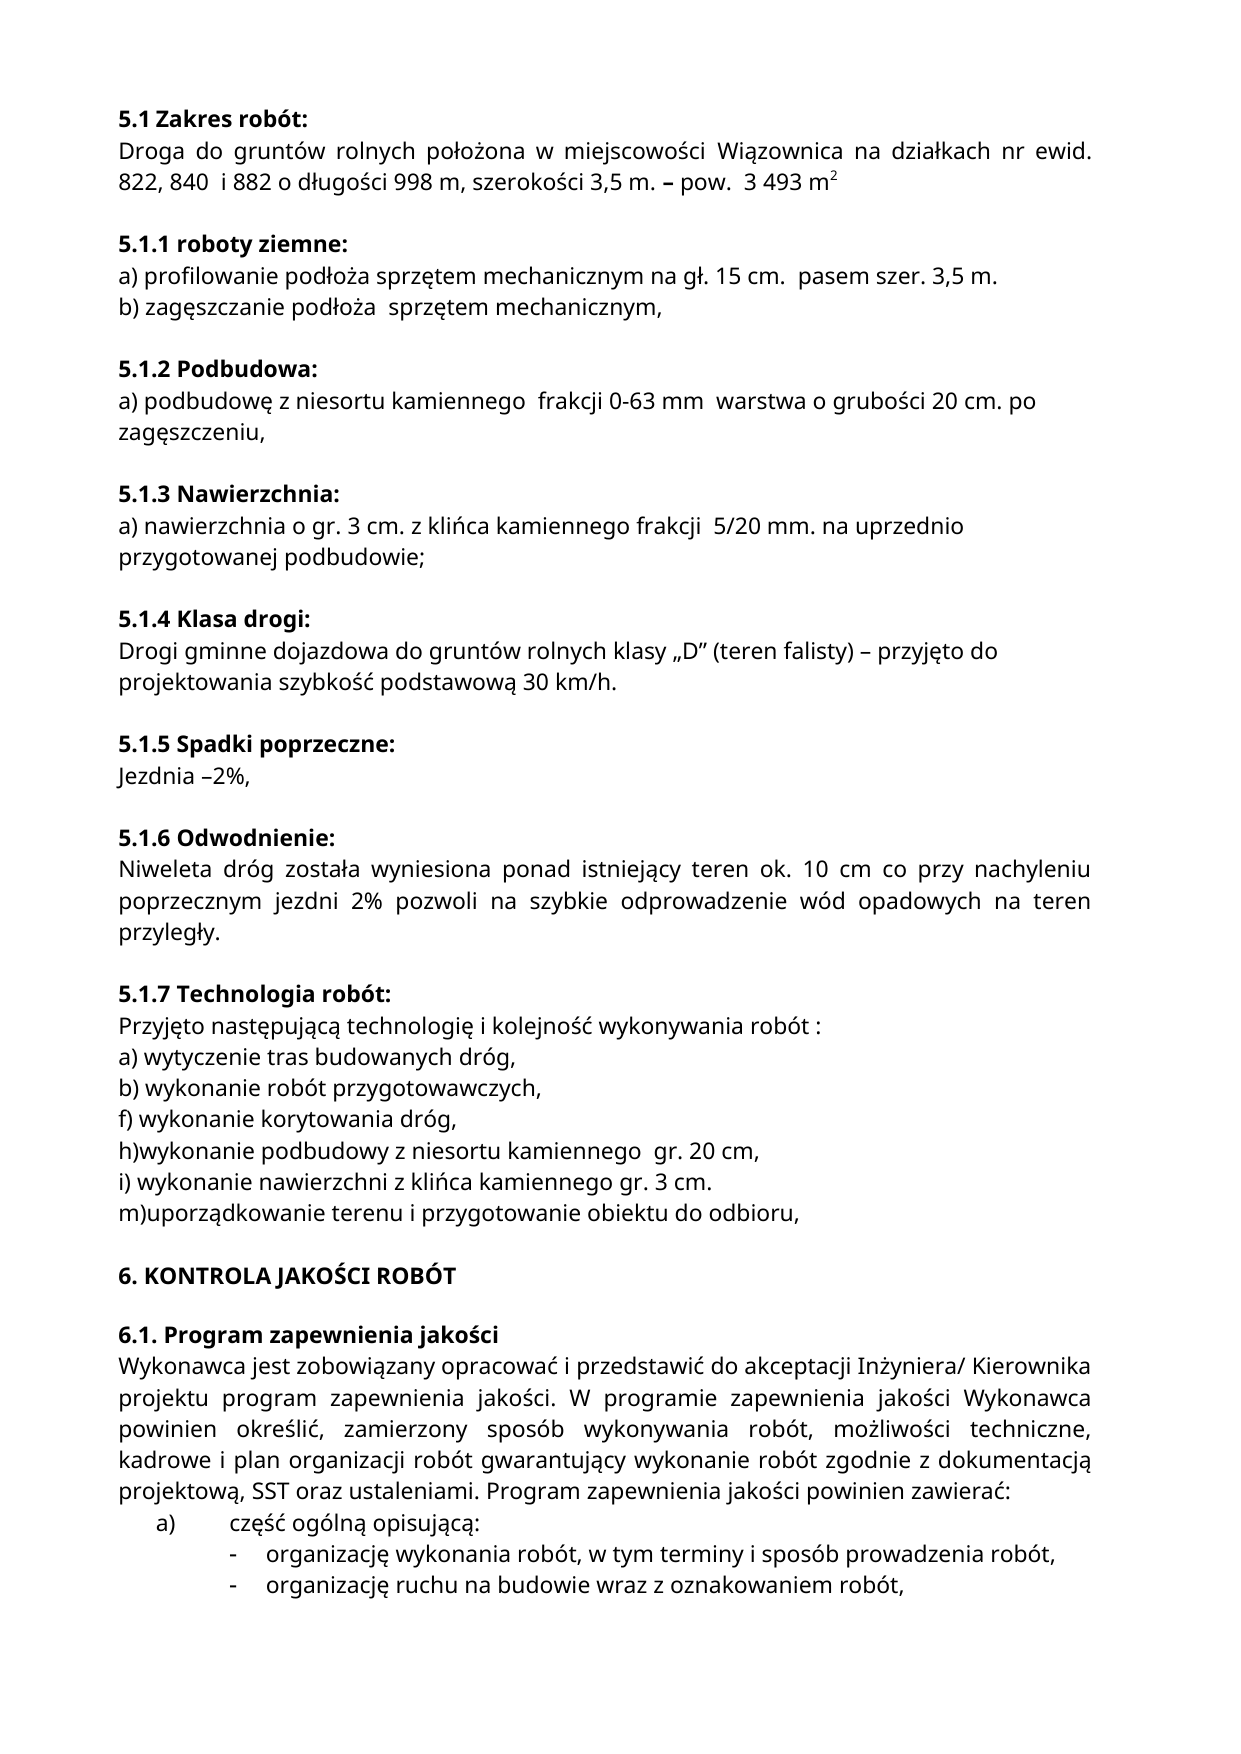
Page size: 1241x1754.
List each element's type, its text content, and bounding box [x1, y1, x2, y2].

list organizację ruchu na budowie wraz z oznakowaniem robót, [229, 1569, 1093, 1600]
text m)uporządkowanie terenu i przygotowanie obiektu do odbioru, [118, 1197, 1093, 1228]
text Niweleta dróg została wyniesiona ponad istniejący teren ok. 10 cm co przy nachyleniu poprzecznym jezdni 2% pozwoli na szybkie odprowadzenie wód opadowych na teren przyległy. [118, 853, 1093, 947]
text 5.1.6 Odwodnienie: [118, 822, 1093, 853]
text 5.1.4 Klasa drogi: [118, 603, 1093, 635]
text 5.1.7 Technologia robót: [118, 978, 1093, 1010]
text 6.1. Program zapewnienia jakości [118, 1319, 1093, 1350]
text Jezdnia –2%, [118, 760, 1093, 791]
text a) nawierzchnia o gr. 3 cm. z klińca kamiennego frakcji 5/20 mm. na uprzednio przygotowanej podbudowie; [118, 510, 1093, 572]
text i) wykonanie nawierzchni z klińca kamiennego gr. 3 cm. [118, 1166, 1093, 1197]
text 5.1.3 Nawierzchnia: [118, 478, 1093, 510]
text 5.1.5 Spadki poprzeczne: [118, 728, 1093, 760]
text h)wykonanie podbudowy z niesortu kamiennego gr. 20 cm, [118, 1135, 1093, 1166]
text Przyjęto następującą technologię i kolejność wykonywania robót : [118, 1010, 1093, 1041]
text Wykonawca jest zobowiązany opracować i przedstawić do akceptacji Inżyniera/ Kierownika projektu program zapewnienia jakości. W programie zapewnienia jakości Wykonawca powinien określić, zamierzony sposób wykonywania robót, możliwości techniczne, kadrowe i plan organizacji robót gwarantujący wykonanie robót zgodnie z dokumentacją projektową, SST oraz ustaleniami. Program zapewnienia jakości powinien zawierać: [118, 1350, 1093, 1506]
text f) wykonanie korytowania dróg, [118, 1103, 1093, 1135]
text a) podbudowę z niesortu kamiennego frakcji 0-63 mm warstwa o grubości 20 cm. po zagęszczeniu, [118, 385, 1093, 447]
text b) zagęszczanie podłoża sprzętem mechanicznym, [118, 291, 1093, 322]
text a) wytyczenie tras budowanych dróg, [118, 1041, 1093, 1072]
text Drogi gminne dojazdowa do gruntów rolnych klasy „D” (teren falisty) – przyjęto do projektowania szybkość podstawową 30 km/h. [118, 635, 1093, 697]
text a) profilowanie podłoża sprzętem mechanicznym na gł. 15 cm. pasem szer. 3,5 m. [118, 260, 1093, 291]
text 5.1.1 roboty ziemne: [118, 228, 1093, 260]
text 6. KONTROLA JAKOŚCI ROBÓT [118, 1260, 1093, 1291]
text 5.1.2 Podbudowa: [118, 353, 1093, 385]
list Zakres robót: [118, 103, 1093, 135]
text b) wykonanie robót przygotowawczych, [118, 1072, 1093, 1103]
text Droga do gruntów rolnych położona w miejscowości Wiązownica na działkach nr ewid. 822, 840 i 882 o długości 998 m, szerokości 3,5 m. – pow. 3 493 m2 [118, 135, 1093, 197]
list część ogólną opisującą: [156, 1506, 1093, 1538]
list organizację wykonania robót, w tym terminy i sposób prowadzenia robót, [229, 1538, 1093, 1569]
